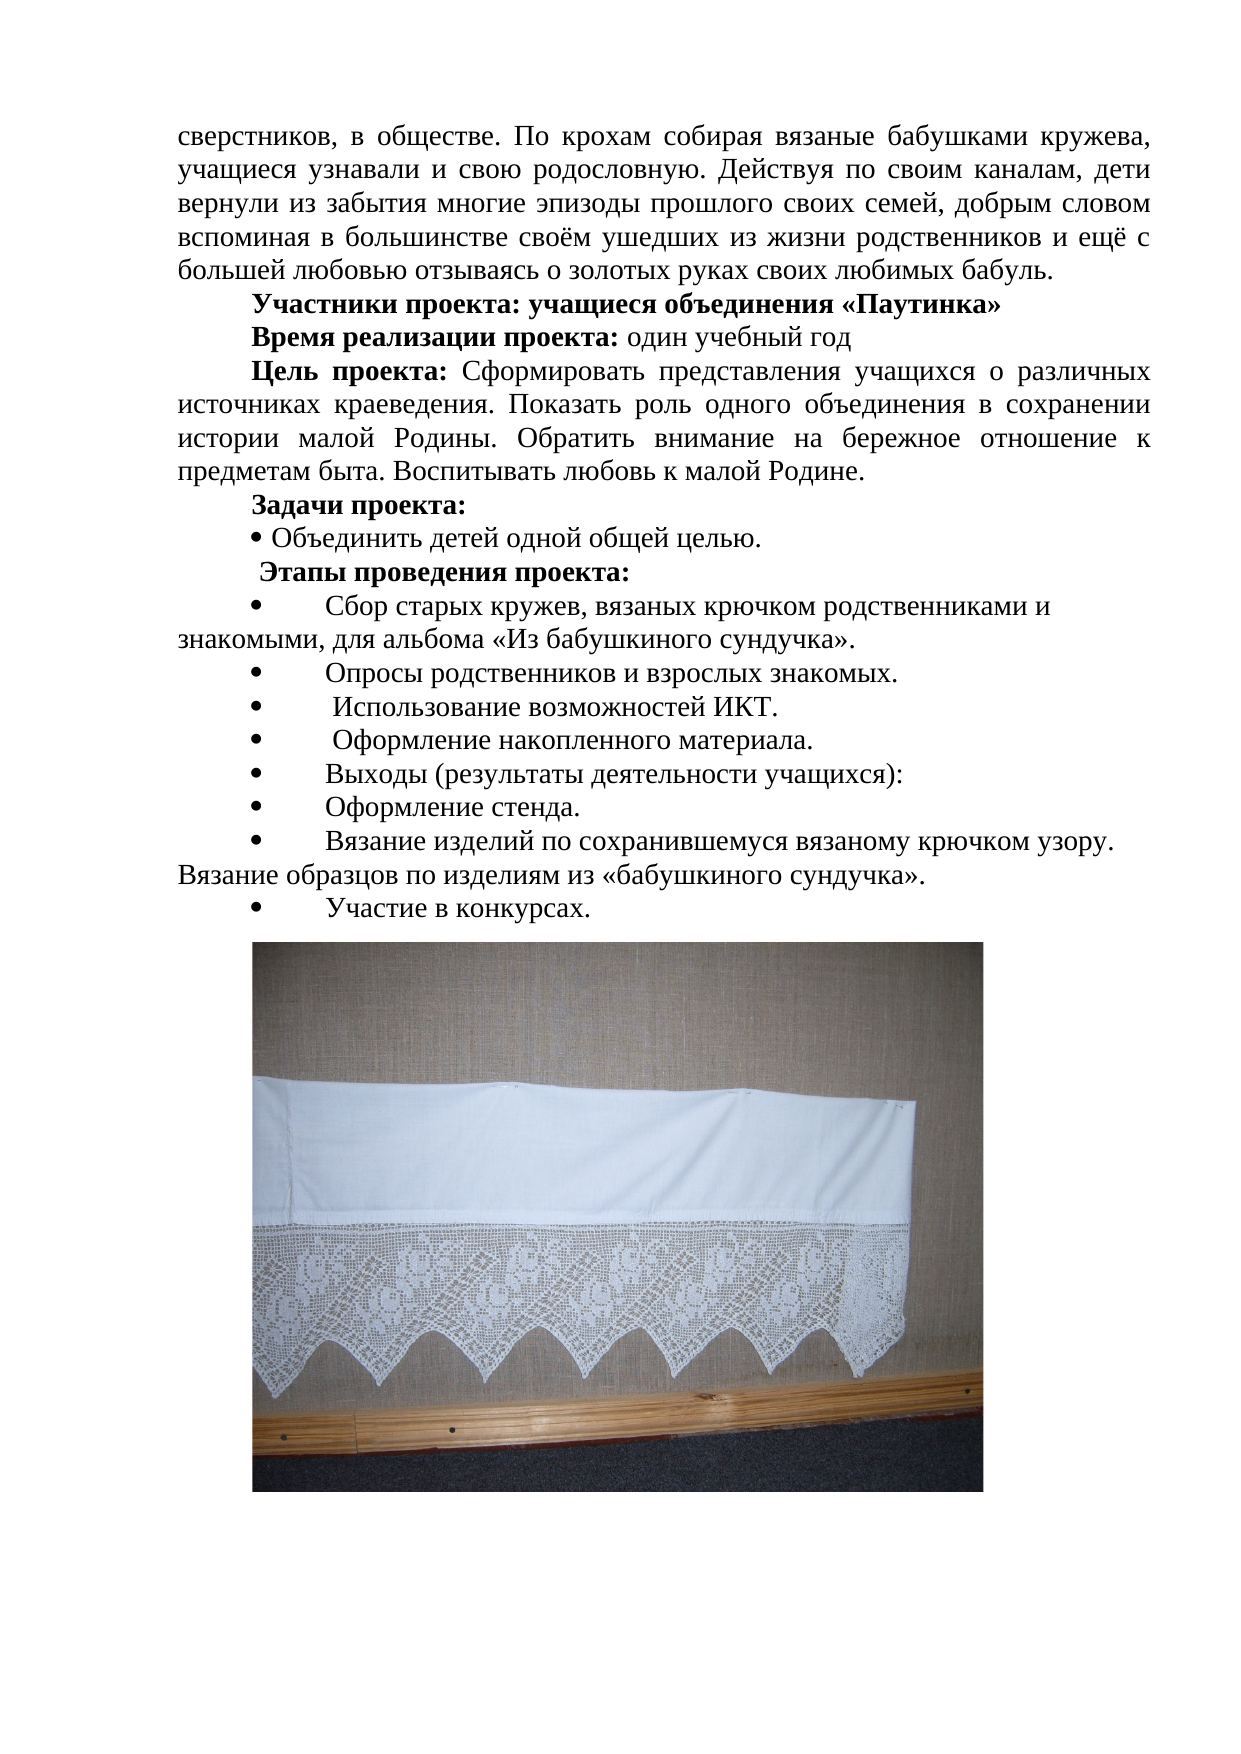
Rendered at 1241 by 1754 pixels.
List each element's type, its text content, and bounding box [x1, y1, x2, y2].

list Вязание изделий по сохранившемуся вязаному крючком узору. Вязание образцов по изделиям из «бабушкиного сундучка». [177, 823, 1152, 890]
picture [252, 942, 984, 1492]
list Объединить детей одной общей целью. [177, 521, 1152, 554]
list Оформление накопленного материала. [177, 722, 1152, 756]
text Цель проекта: Сформировать представления учащихся о различных источниках краеведения. Показать роль одного объединения в сохранении истории малой Родины. Обратить внимание на бережное отношение к предметам быта. Воспитывать любовь к малой Родине. [177, 353, 1152, 487]
text Участники проекта: учащиеся объединения «Паутинка» [177, 286, 1152, 319]
text Этапы проведения проекта: [177, 554, 1152, 588]
text Задачи проекта: [177, 487, 1152, 521]
list Использование возможностей ИКТ. [177, 689, 1152, 722]
list Выходы (результаты деятельности учащихся): [177, 756, 1152, 789]
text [177, 118, 1152, 286]
list Сбор старых кружев, вязаных крючком родственниками и знакомыми, для альбома «Из бабушкиного сундучка». [177, 588, 1152, 655]
list Участие в конкурсах. [177, 890, 1152, 924]
list Опросы родственников и взрослых знакомых. [177, 655, 1152, 689]
list Оформление стенда. [177, 789, 1152, 823]
text Время реализации проекта: один учебный год [177, 319, 1152, 353]
